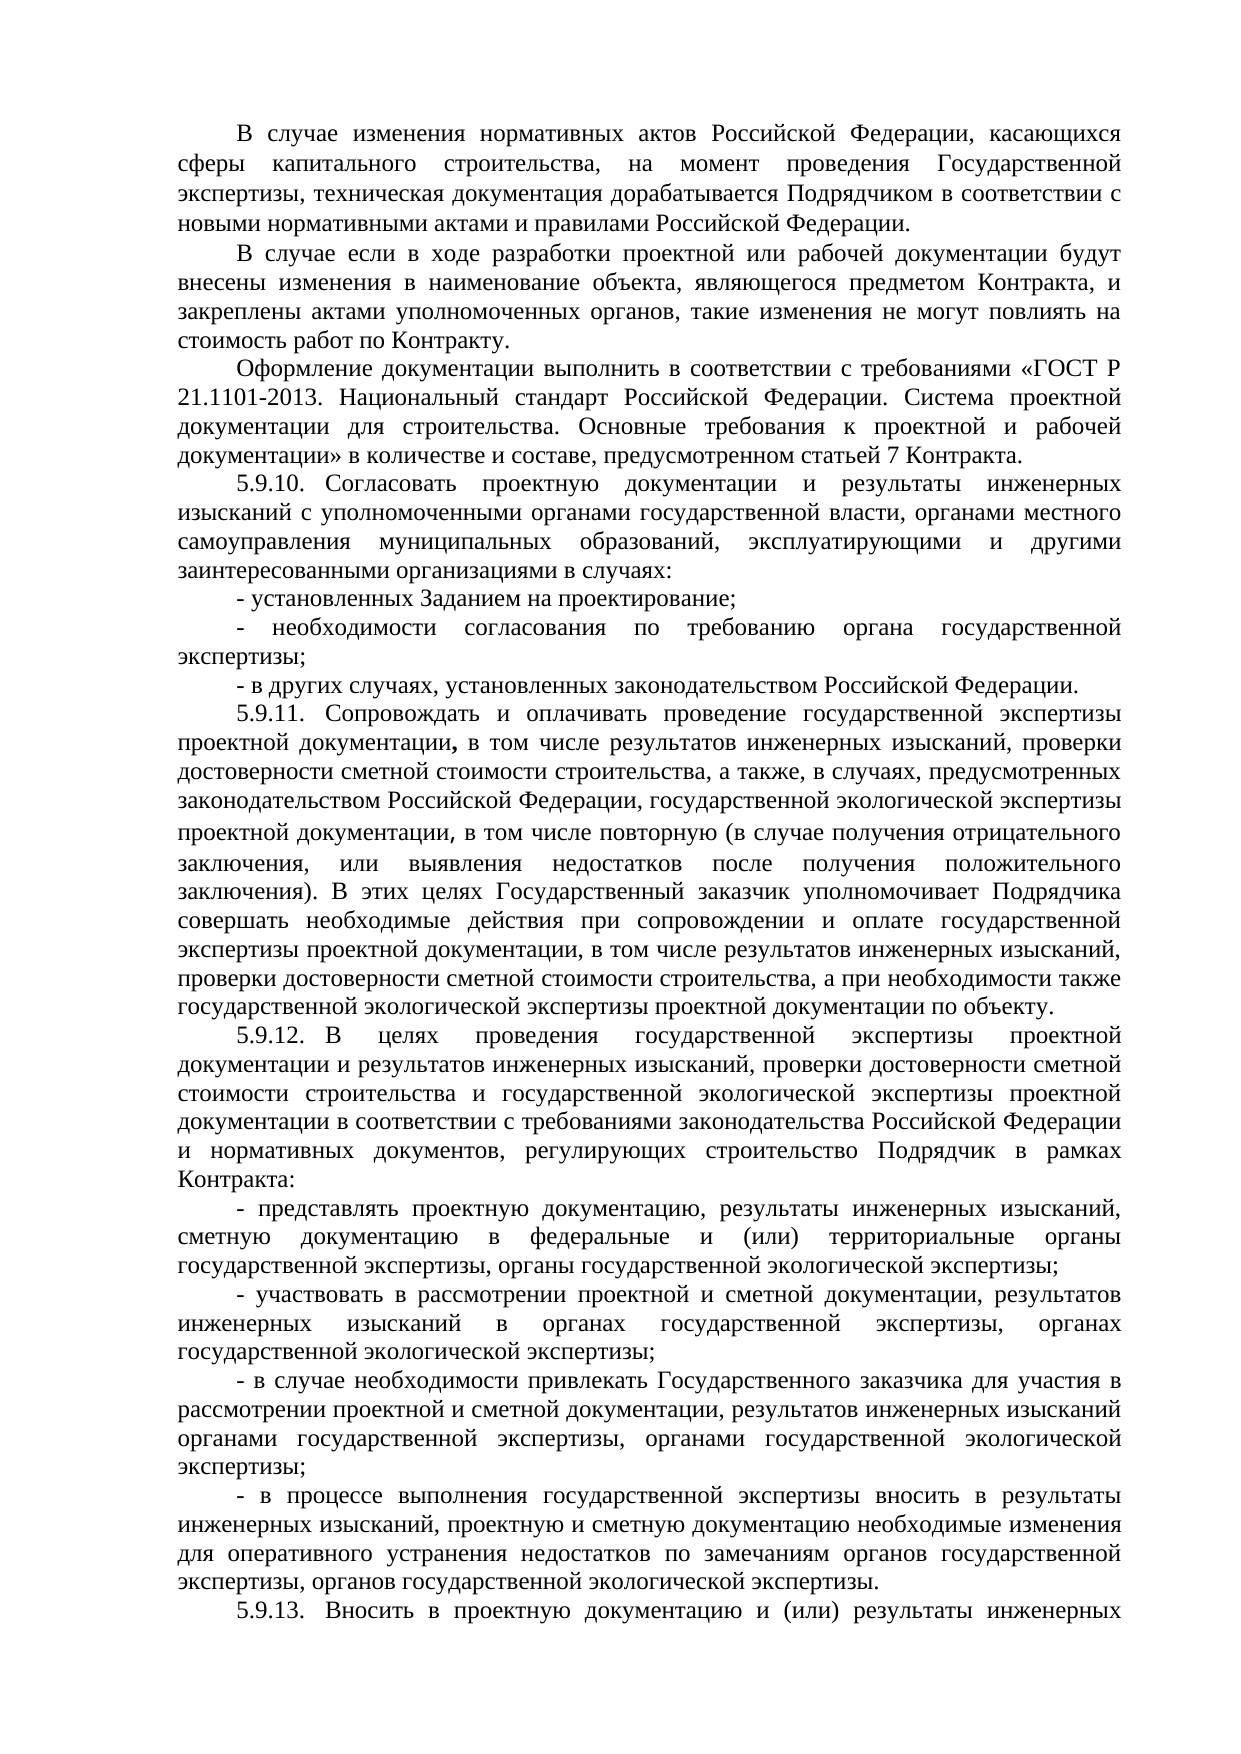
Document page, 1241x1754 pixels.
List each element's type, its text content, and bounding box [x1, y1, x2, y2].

list - участвовать в рассмотрении проектной и сметной документации, результатов инженерных изысканий в органах государственной экспертизы, органах государственной экологической экспертизы; [177, 1279, 1122, 1365]
text - необходимости согласования по требованию органа государственной экспертизы; [177, 612, 1122, 670]
list Оформление документации выполнить в соответствии с требованиями «ГОСТ Р 21.1101-2013. Национальный стандарт Российской Федерации. Система проектной документации для строительства. Основные требования к проектной и рабочей документации» в количестве и составе, предусмотренном статьей 7 Контракта. [177, 353, 1122, 468]
text - установленных Заданием на проектирование; [177, 583, 1122, 612]
list Сопровождать и оплачивать проведение государственной экспертизы проектной документации, в том числе результатов инженерных изысканий, проверки достоверности сметной стоимости строительства, а также, в случаях, предусмотренных законодательством Российской Федерации, государственной экологической экспертизы проектной документации, в том числе повторную (в случае получения отрицательного заключения, или выявления недостатков после получения положительного заключения). В этих целях Государственный заказчик уполномочивает Подрядчика совершать необходимые действия при сопровождении и оплате государственной экспертизы проектной документации, в том числе результатов инженерных изысканий, проверки достоверности сметной стоимости строительства, а при необходимости также государственной экологической экспертизы проектной документации по объекту. [177, 698, 1122, 1020]
text В случае если в ходе разработки проектной или рабочей документации будут внесены изменения в наименование объекта, являющегося предметом Контракта, и закреплены актами уполномоченных органов, такие изменения не могут повлиять на стоимость работ по Контракту. [177, 238, 1122, 353]
list - в процессе выполнения государственной экспертизы вносить в результаты инженерных изысканий, проектную и сметную документацию необходимые изменения для оперативного устранения недостатков по замечаниям органов государственной экспертизы, органов государственной экологической экспертизы. [177, 1480, 1122, 1595]
list - представлять проектную документацию, результаты инженерных изысканий, сметную документацию в федеральные и (или) территориальные органы государственной экспертизы, органы государственной экологической экспертизы; [177, 1193, 1122, 1279]
list - в случае необходимости привлекать Государственного заказчика для участия в рассмотрении проектной и сметной документации, результатов инженерных изысканий органами государственной экспертизы, органами государственной экологической экспертизы; [177, 1365, 1122, 1480]
text - в других случаях, установленных законодательством Российской Федерации. [177, 670, 1122, 698]
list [177, 1595, 1122, 1624]
list В случае изменения нормативных актов Российской Федерации, касающихся сферы капитального строительства, на момент проведения Государственной экспертизы, техническая документация дорабатывается Подрядчиком в соответствии с новыми нормативными актами и правилами Российской Федерации. [177, 118, 1122, 237]
list В целях проведения государственной экспертизы проектной документации и результатов инженерных изысканий, проверки достоверности сметной стоимости строительства и государственной экологической экспертизы проектной документации в соответствии с требованиями законодательства Российской Федерации и нормативных документов, регулирующих строительство Подрядчик в рамках Контракта: [177, 1020, 1122, 1193]
list Согласовать проектную документации и результаты инженерных изысканий с уполномоченными органами государственной власти, органами местного самоуправления муниципальных образований, эксплуатирующими и другими заинтересованными организациями в случаях: [177, 468, 1122, 583]
